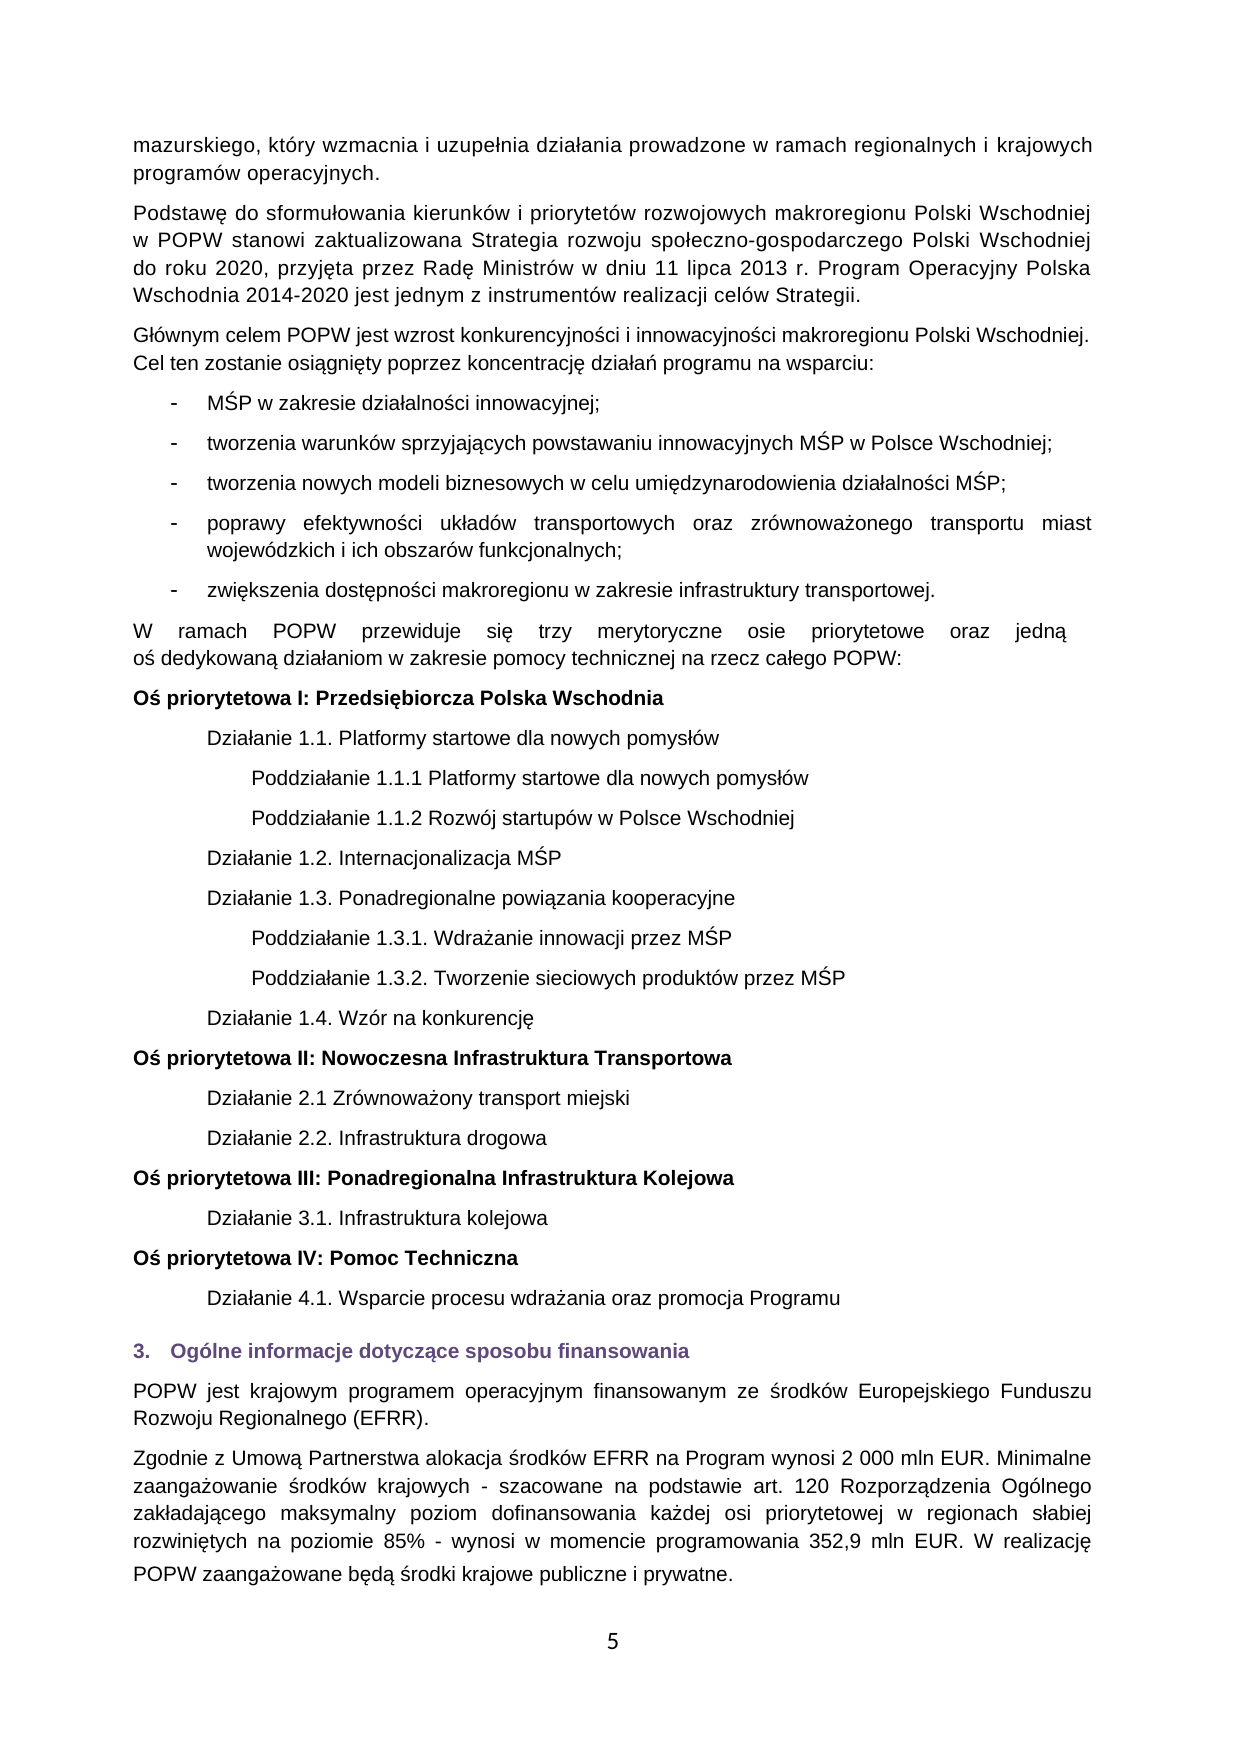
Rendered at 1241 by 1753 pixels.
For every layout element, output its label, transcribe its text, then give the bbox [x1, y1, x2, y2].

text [133, 133, 1092, 184]
subtitle Ogólne informacje dotyczące sposobu finansowania [133, 1338, 1092, 1362]
text Oś priorytetowa IV: Pomoc Techniczna [133, 1246, 1092, 1270]
text Działanie 3.1. Infrastruktura kolejowa [133, 1206, 1092, 1230]
text Działanie 4.1. Wsparcie procesu wdrażania oraz promocja Programu [133, 1286, 1092, 1310]
text Zgodnie z Umową Partnerstwa alokacja środków EFRR na Program wynosi 2 000 mln EUR. Minimalne zaangażowanie środków krajowych - szacowane na podstawie art. 120 Rozporządzenia Ogólnego zakładającego maksymalny poziom dofinansowania każdej osi priorytetowej w regionach słabiej rozwiniętych na poziomie 85% - wynosi w momencie programowania 352,9 mln EUR. W realizację POPW zaangażowane będą środki krajowe publiczne i prywatne. [133, 1446, 1092, 1587]
text Działanie 1.1. Platformy startowe dla nowych pomysłów [133, 726, 1092, 750]
text Działanie 2.1 Zrównoważony transport miejski [133, 1086, 1092, 1110]
text Cel ten zostanie osiągnięty poprzez koncentrację działań programu na wsparciu: [133, 350, 1092, 374]
list tworzenia nowych modeli biznesowych w celu umiędzynarodowienia działalności MŚP; [170, 471, 1092, 495]
text Działanie 1.3. Ponadregionalne powiązania kooperacyjne [133, 886, 1092, 910]
text Działanie 2.2. Infrastruktura drogowa [133, 1126, 1092, 1150]
text Działanie 1.4. Wzór na konkurencję [133, 1006, 1092, 1030]
list tworzenia warunków sprzyjających powstawaniu innowacyjnych MŚP w Polsce Wschodniej; [170, 431, 1092, 454]
text Poddziałanie 1.1.2 Rozwój startupów w Polsce Wschodniej [207, 806, 1092, 830]
text Poddziałanie 1.1.1 Platformy startowe dla nowych pomysłów [207, 766, 1092, 790]
list MŚP w zakresie działalności innowacyjnej; [170, 390, 1092, 414]
text Działanie 1.2. Internacjonalizacja MŚP [133, 846, 1092, 870]
text Podstawę do sformułowania kierunków i priorytetów rozwojowych makroregionu Polski Wschodniej w POPW stanowi zaktualizowana Strategia rozwoju społeczno-gospodarczego Polski Wschodniej do roku 2020, przyjęta przez Radę Ministrów w dniu 11 lipca 2013 r. Program Operacyjny Polska Wschodnia 2014-2020 jest jednym z instrumentów realizacji celów Strategii. [133, 200, 1092, 307]
text Oś priorytetowa III: Ponadregionalna Infrastruktura Kolejowa [133, 1166, 1092, 1190]
list zwiększenia dostępności makroregionu w zakresie infrastruktury transportowej. [170, 578, 1092, 602]
text Głównym celem POPW jest wzrost konkurencyjności i innowacyjności makroregionu Polski Wschodniej. [133, 323, 1092, 347]
text W ramach POPW przewiduje się trzy merytoryczne osie priorytetowe oraz jedną oś dedykowaną działaniom w zakresie pomocy technicznej na rzecz całego POPW: [133, 618, 1092, 670]
text Poddziałanie 1.3.2. Tworzenie sieciowych produktów przez MŚP [207, 966, 1092, 990]
text Oś priorytetowa II: Nowoczesna Infrastruktura Transportowa [133, 1046, 1092, 1070]
list poprawy efektywności układów transportowych oraz zrównoważonego transportu miast wojewódzkich i ich obszarów funkcjonalnych; [170, 511, 1092, 562]
text Oś priorytetowa I: Przedsiębiorcza Polska Wschodnia [133, 686, 1092, 710]
text POPW jest krajowym programem operacyjnym finansowanym ze środków Europejskiego Funduszu Rozwoju Regionalnego (EFRR). [133, 1378, 1092, 1430]
text Poddziałanie 1.3.1. Wdrażanie innowacji przez MŚP [207, 926, 1092, 950]
